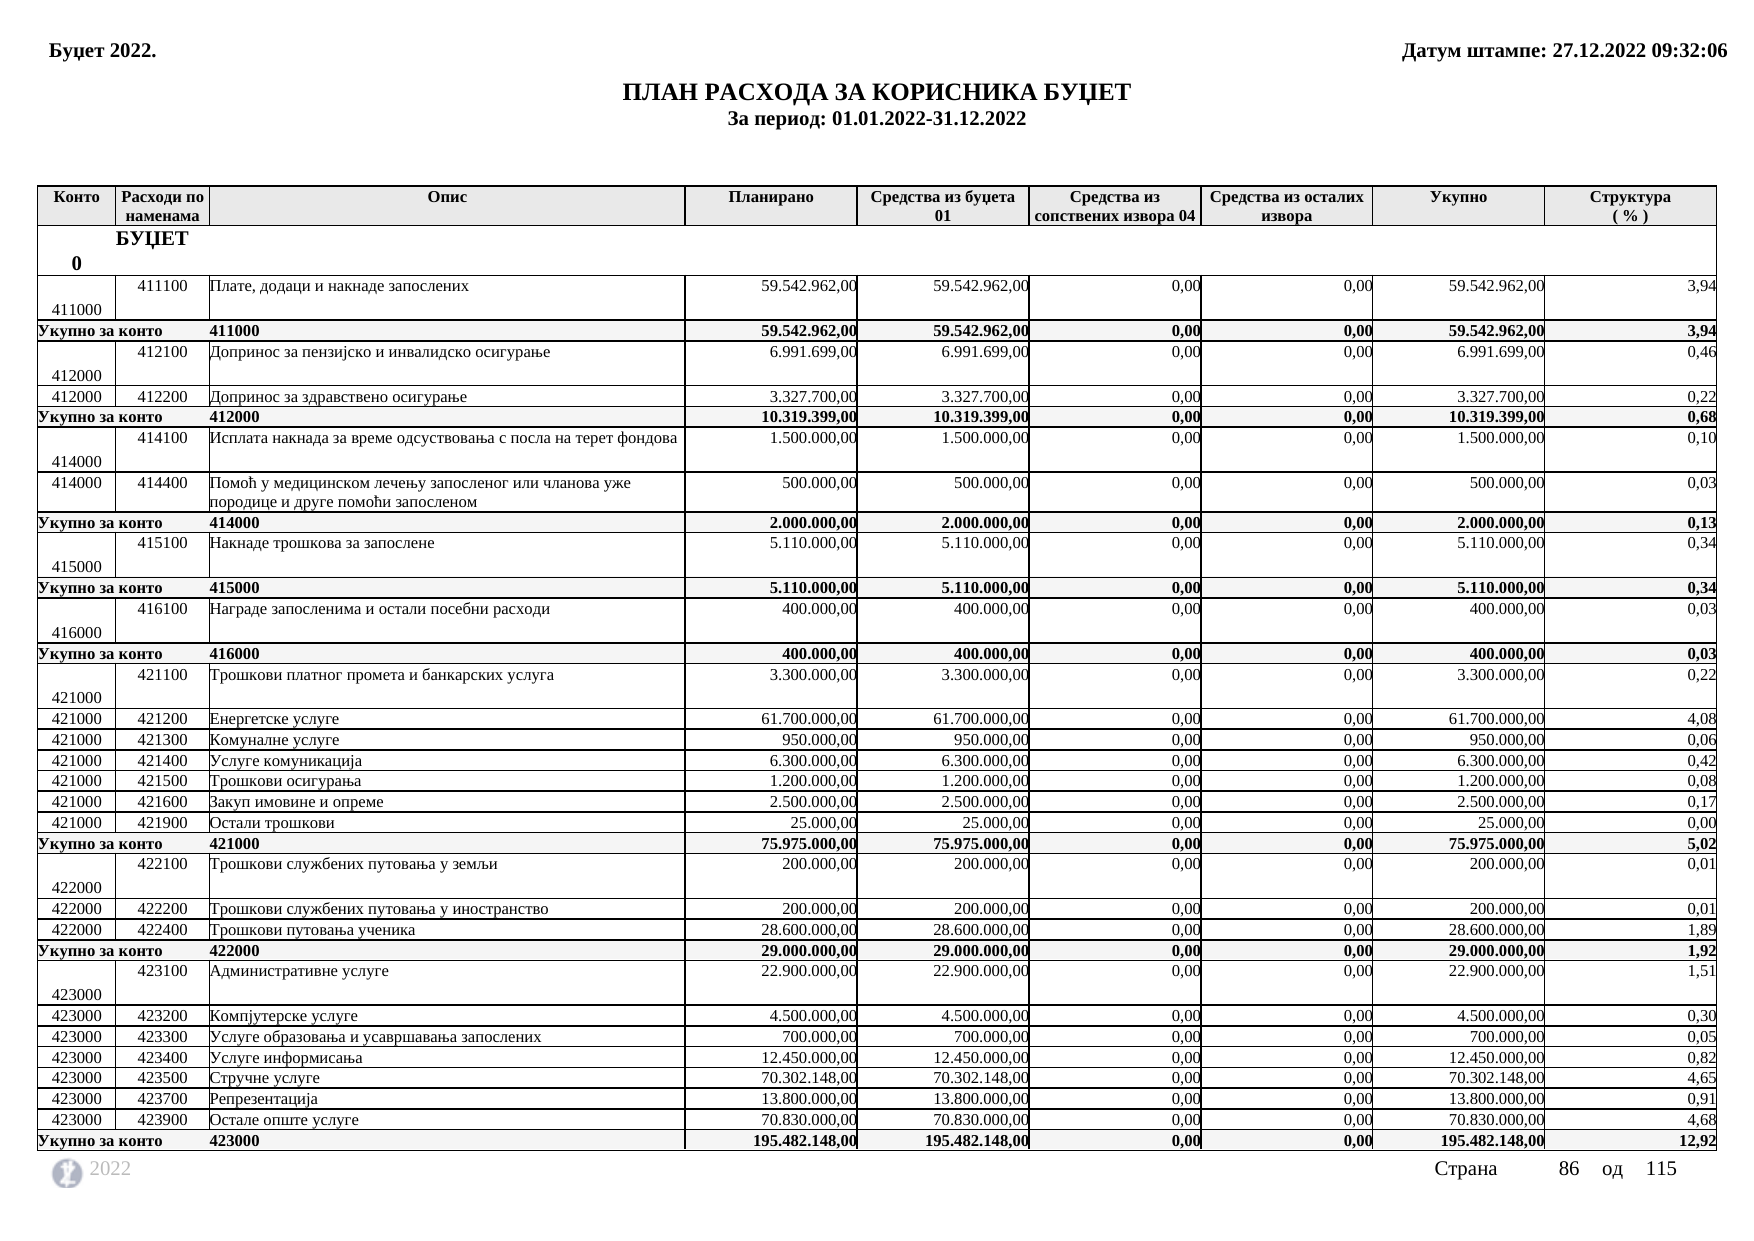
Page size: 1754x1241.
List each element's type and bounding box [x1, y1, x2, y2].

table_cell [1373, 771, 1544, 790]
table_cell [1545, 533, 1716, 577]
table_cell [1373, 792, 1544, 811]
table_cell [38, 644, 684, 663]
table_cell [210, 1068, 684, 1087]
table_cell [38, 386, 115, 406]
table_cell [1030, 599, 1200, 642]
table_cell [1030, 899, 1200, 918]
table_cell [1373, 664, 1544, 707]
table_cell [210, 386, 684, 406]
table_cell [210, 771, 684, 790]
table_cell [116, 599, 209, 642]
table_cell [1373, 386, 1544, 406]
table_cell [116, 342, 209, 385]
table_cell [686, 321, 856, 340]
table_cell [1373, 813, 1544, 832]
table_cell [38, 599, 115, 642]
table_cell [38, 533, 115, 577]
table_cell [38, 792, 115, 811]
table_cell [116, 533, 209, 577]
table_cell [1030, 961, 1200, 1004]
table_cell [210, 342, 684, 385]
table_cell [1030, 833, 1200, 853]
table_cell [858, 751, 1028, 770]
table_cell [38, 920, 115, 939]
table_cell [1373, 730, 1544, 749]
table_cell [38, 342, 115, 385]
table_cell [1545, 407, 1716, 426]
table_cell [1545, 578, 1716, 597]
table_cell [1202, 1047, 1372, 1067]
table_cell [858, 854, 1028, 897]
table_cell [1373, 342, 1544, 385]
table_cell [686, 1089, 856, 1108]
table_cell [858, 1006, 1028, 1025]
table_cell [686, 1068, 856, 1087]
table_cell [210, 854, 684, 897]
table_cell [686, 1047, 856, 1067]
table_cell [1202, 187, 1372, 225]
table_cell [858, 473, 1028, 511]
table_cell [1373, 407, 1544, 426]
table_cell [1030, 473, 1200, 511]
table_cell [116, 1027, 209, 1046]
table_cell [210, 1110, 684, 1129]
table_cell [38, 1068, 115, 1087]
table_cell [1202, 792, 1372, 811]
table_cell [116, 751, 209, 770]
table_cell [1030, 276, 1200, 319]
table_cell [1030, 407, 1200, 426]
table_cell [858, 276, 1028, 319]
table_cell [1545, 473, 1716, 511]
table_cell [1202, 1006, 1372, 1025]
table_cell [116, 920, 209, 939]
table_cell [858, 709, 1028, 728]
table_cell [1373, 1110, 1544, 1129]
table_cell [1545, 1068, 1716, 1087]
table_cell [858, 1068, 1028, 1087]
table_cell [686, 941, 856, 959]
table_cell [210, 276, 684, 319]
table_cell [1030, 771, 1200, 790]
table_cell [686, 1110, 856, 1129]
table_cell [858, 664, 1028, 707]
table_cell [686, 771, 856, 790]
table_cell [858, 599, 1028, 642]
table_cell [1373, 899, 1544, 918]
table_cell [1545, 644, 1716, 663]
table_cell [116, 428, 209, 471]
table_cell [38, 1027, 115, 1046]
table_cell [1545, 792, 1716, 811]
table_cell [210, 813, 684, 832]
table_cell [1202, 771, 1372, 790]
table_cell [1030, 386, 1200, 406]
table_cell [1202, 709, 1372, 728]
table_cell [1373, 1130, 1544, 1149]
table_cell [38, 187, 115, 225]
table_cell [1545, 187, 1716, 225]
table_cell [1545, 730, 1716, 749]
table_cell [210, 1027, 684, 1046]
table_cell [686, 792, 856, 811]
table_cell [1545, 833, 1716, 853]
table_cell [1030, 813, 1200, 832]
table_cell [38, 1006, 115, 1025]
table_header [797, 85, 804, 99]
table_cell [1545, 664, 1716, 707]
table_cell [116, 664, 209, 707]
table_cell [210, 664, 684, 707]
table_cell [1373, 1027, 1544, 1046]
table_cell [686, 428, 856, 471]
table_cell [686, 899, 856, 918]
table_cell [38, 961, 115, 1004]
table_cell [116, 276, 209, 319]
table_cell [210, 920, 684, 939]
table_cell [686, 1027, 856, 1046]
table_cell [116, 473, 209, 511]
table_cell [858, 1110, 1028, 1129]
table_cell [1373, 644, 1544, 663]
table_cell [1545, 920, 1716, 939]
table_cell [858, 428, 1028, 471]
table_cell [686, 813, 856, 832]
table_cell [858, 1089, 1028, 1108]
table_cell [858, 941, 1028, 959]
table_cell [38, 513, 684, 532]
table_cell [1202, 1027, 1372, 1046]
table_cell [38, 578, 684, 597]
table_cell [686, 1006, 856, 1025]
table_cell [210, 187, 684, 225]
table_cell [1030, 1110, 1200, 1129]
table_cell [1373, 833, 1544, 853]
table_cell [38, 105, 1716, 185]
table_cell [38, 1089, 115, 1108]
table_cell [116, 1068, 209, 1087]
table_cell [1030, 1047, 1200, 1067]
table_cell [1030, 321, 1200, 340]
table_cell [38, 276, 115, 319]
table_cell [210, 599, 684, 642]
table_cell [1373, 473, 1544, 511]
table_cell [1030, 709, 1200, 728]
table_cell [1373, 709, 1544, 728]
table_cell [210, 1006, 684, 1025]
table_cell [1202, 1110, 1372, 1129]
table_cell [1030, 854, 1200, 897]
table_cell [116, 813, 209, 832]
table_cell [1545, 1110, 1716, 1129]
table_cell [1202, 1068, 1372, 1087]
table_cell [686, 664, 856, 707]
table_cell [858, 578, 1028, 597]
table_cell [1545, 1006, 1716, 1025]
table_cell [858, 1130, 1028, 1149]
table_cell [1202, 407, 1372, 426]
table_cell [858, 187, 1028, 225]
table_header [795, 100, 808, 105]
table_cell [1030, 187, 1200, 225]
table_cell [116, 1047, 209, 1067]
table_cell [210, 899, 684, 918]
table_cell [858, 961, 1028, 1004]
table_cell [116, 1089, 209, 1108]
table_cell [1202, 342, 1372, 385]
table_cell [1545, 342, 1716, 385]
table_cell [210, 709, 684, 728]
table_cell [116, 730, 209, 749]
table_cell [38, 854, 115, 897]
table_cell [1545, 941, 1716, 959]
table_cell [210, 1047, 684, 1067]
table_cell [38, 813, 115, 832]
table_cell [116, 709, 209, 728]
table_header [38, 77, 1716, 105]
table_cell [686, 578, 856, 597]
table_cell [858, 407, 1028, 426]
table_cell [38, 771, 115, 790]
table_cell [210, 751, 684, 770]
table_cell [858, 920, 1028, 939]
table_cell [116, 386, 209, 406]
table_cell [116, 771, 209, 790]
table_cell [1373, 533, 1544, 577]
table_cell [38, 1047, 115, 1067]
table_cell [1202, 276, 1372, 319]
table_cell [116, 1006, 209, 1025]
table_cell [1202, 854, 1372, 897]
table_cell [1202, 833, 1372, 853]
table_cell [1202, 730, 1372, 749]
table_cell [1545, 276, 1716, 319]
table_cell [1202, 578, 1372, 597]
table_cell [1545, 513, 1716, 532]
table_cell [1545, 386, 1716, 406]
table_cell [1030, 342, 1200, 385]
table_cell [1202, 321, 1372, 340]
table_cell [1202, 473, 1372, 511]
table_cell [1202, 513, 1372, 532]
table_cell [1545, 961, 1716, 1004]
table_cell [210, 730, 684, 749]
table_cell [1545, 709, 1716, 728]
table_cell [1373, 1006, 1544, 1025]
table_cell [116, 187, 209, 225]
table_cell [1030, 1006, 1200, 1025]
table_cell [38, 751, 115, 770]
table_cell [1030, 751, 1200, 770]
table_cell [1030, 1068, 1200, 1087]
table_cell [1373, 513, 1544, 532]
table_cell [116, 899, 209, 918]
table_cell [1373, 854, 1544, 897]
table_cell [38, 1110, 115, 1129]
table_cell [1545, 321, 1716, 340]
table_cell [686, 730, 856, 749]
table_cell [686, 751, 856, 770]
picture [48, 1155, 87, 1188]
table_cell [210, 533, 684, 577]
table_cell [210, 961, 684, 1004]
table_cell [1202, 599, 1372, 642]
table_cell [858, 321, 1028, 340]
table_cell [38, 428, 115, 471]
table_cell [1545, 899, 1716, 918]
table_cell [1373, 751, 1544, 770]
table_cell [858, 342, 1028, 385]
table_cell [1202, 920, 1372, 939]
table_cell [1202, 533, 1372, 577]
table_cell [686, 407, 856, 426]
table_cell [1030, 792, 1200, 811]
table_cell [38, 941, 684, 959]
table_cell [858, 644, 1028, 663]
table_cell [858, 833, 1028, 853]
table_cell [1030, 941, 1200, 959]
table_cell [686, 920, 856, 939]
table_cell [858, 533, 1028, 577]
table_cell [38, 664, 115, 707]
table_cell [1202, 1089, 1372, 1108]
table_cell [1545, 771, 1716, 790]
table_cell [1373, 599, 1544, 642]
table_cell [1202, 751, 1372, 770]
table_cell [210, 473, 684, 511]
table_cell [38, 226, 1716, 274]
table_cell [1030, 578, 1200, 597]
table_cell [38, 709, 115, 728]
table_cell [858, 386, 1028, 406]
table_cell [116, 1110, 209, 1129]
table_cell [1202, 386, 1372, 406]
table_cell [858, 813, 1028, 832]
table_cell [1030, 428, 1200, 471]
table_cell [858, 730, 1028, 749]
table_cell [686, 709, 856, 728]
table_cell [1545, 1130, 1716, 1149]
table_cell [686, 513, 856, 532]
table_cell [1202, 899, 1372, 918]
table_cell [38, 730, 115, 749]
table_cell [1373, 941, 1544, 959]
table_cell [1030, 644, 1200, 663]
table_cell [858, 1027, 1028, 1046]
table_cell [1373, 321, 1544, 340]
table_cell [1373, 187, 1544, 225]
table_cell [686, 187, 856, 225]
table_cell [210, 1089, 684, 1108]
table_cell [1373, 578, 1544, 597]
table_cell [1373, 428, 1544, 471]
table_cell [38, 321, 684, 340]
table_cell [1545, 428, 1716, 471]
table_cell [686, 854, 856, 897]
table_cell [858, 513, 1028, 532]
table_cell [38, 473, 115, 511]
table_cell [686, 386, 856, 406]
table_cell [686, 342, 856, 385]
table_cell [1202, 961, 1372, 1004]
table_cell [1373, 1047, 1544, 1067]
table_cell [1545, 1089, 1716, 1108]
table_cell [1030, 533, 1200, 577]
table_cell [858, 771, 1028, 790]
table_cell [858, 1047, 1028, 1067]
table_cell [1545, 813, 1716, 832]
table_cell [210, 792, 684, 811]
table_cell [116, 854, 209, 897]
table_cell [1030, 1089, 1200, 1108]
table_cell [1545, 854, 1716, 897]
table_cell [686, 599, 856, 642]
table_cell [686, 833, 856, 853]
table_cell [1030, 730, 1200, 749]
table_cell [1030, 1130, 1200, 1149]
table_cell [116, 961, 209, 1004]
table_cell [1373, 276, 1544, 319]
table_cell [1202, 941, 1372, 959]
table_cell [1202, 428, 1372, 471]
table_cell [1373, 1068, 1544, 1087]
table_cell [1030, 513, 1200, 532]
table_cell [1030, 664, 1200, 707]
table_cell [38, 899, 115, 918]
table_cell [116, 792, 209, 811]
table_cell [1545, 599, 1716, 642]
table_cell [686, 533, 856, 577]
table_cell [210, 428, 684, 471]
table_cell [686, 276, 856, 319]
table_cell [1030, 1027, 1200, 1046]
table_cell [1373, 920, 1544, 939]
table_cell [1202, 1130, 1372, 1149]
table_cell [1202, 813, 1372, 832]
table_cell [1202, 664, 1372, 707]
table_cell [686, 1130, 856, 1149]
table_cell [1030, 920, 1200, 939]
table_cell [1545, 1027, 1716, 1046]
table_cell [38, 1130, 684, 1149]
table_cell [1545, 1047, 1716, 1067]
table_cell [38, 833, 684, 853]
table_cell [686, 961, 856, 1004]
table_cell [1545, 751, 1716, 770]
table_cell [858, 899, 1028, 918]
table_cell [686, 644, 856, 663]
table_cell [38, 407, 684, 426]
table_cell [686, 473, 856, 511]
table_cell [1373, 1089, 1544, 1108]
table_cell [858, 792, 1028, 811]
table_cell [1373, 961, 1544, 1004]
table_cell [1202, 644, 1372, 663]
